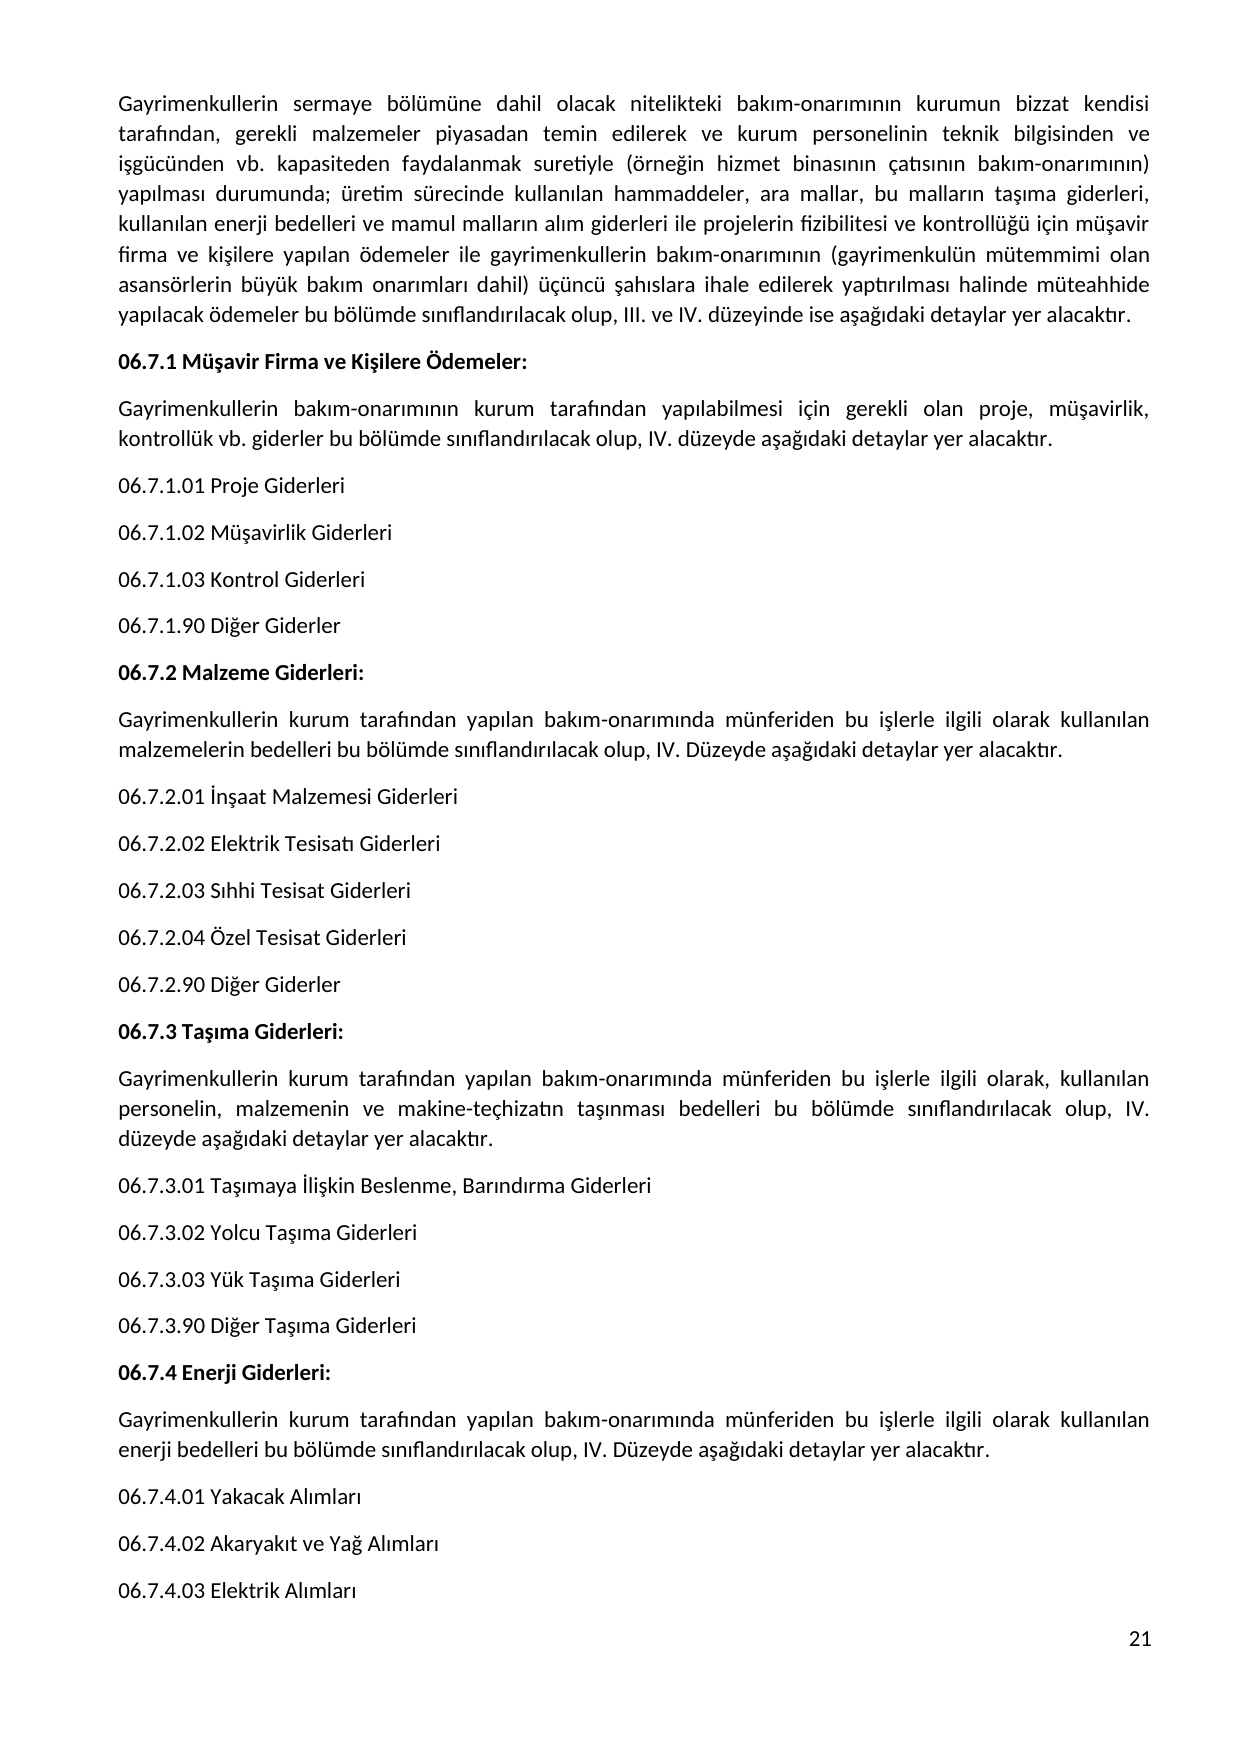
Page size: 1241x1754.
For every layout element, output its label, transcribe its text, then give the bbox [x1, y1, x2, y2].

text 06.7.2.01 İnşaat Malzemesi Giderleri [118, 782, 1152, 810]
text Gayrimenkullerin sermaye bölümüne dahil olacak nitelikteki bakım-onarımının kurumun bizzat kendisi tarafından, gerekli malzemeler piyasadan temin edilerek ve kurum personelinin teknik bilgisinden ve işgücünden vb. kapasiteden faydalanmak suretiyle (örneğin hizmet binasının çatısının bakım-onarımının) yapılması durumunda; üretim sürecinde kullanılan hammaddeler, ara mallar, bu malların taşıma giderleri, kullanılan enerji bedelleri ve mamul malların alım giderleri ile projelerin fizibilitesi ve kontrollüğü için müşavir firma ve kişilere yapılan ödemeler ile gayrimenkullerin bakım-onarımının (gayrimenkulün mütemmimi olan asansörlerin büyük bakım onarımları dahil) üçüncü şahıslara ihale edilerek yaptırılması halinde müteahhide yapılacak ödemeler bu bölümde sınıflandırılacak olup, III. ve IV. düzeyinde ise aşağıdaki detaylar yer alacaktır. [118, 89, 1152, 328]
text 06.7.2.90 Diğer Giderler [118, 970, 1152, 998]
text 06.7.1.01 Proje Giderleri [118, 471, 1152, 499]
text Gayrimenkullerin bakım-onarımının kurum tarafından yapılabilmesi için gerekli olan proje, müşavirlik, kontrollük vb. giderler bu bölümde sınıflandırılacak olup, IV. düzeyde aşağıdaki detaylar yer alacaktır. [118, 394, 1152, 452]
text Gayrimenkullerin kurum tarafından yapılan bakım-onarımında münferiden bu işlerle ilgili olarak kullanılan enerji bedelleri bu bölümde sınıflandırılacak olup, IV. Düzeyde aşağıdaki detaylar yer alacaktır. [118, 1405, 1152, 1463]
text 06.7.2.02 Elektrik Tesisatı Giderleri [118, 829, 1152, 857]
text 06.7.1.90 Diğer Giderler [118, 612, 1152, 639]
text 06.7.1 Müşavir Firma ve Kişilere Ödemeler: [118, 347, 1152, 375]
text 06.7.4.03 Elektrik Alımları [118, 1576, 1152, 1604]
text 06.7.2.03 Sıhhi Tesisat Giderleri [118, 876, 1152, 904]
text 06.7.3.03 Yük Taşıma Giderleri [118, 1265, 1152, 1293]
text 06.7.3.02 Yolcu Taşıma Giderleri [118, 1218, 1152, 1246]
text 06.7.3 Taşıma Giderleri: [118, 1017, 1152, 1045]
text 06.7.1.02 Müşavirlik Giderleri [118, 518, 1152, 546]
text 06.7.3.90 Diğer Taşıma Giderleri [118, 1312, 1152, 1339]
text Gayrimenkullerin kurum tarafından yapılan bakım-onarımında münferiden bu işlerle ilgili olarak, kullanılan personelin, malzemenin ve makine-teçhizatın taşınması bedelleri bu bölümde sınıflandırılacak olup, IV. düzeyde aşağıdaki detaylar yer alacaktır. [118, 1064, 1152, 1152]
text Gayrimenkullerin kurum tarafından yapılan bakım-onarımında münferiden bu işlerle ilgili olarak kullanılan malzemelerin bedelleri bu bölümde sınıflandırılacak olup, IV. Düzeyde aşağıdaki detaylar yer alacaktır. [118, 705, 1152, 763]
text 06.7.4.01 Yakacak Alımları [118, 1482, 1152, 1510]
text 06.7.2 Malzeme Giderleri: [118, 658, 1152, 686]
text 06.7.4.02 Akaryakıt ve Yağ Alımları [118, 1529, 1152, 1557]
text 06.7.1.03 Kontrol Giderleri [118, 565, 1152, 593]
text 06.7.4 Enerji Giderleri: [118, 1358, 1152, 1386]
text 06.7.2.04 Özel Tesisat Giderleri [118, 923, 1152, 951]
text 06.7.3.01 Taşımaya İlişkin Beslenme, Barındırma Giderleri [118, 1171, 1152, 1199]
